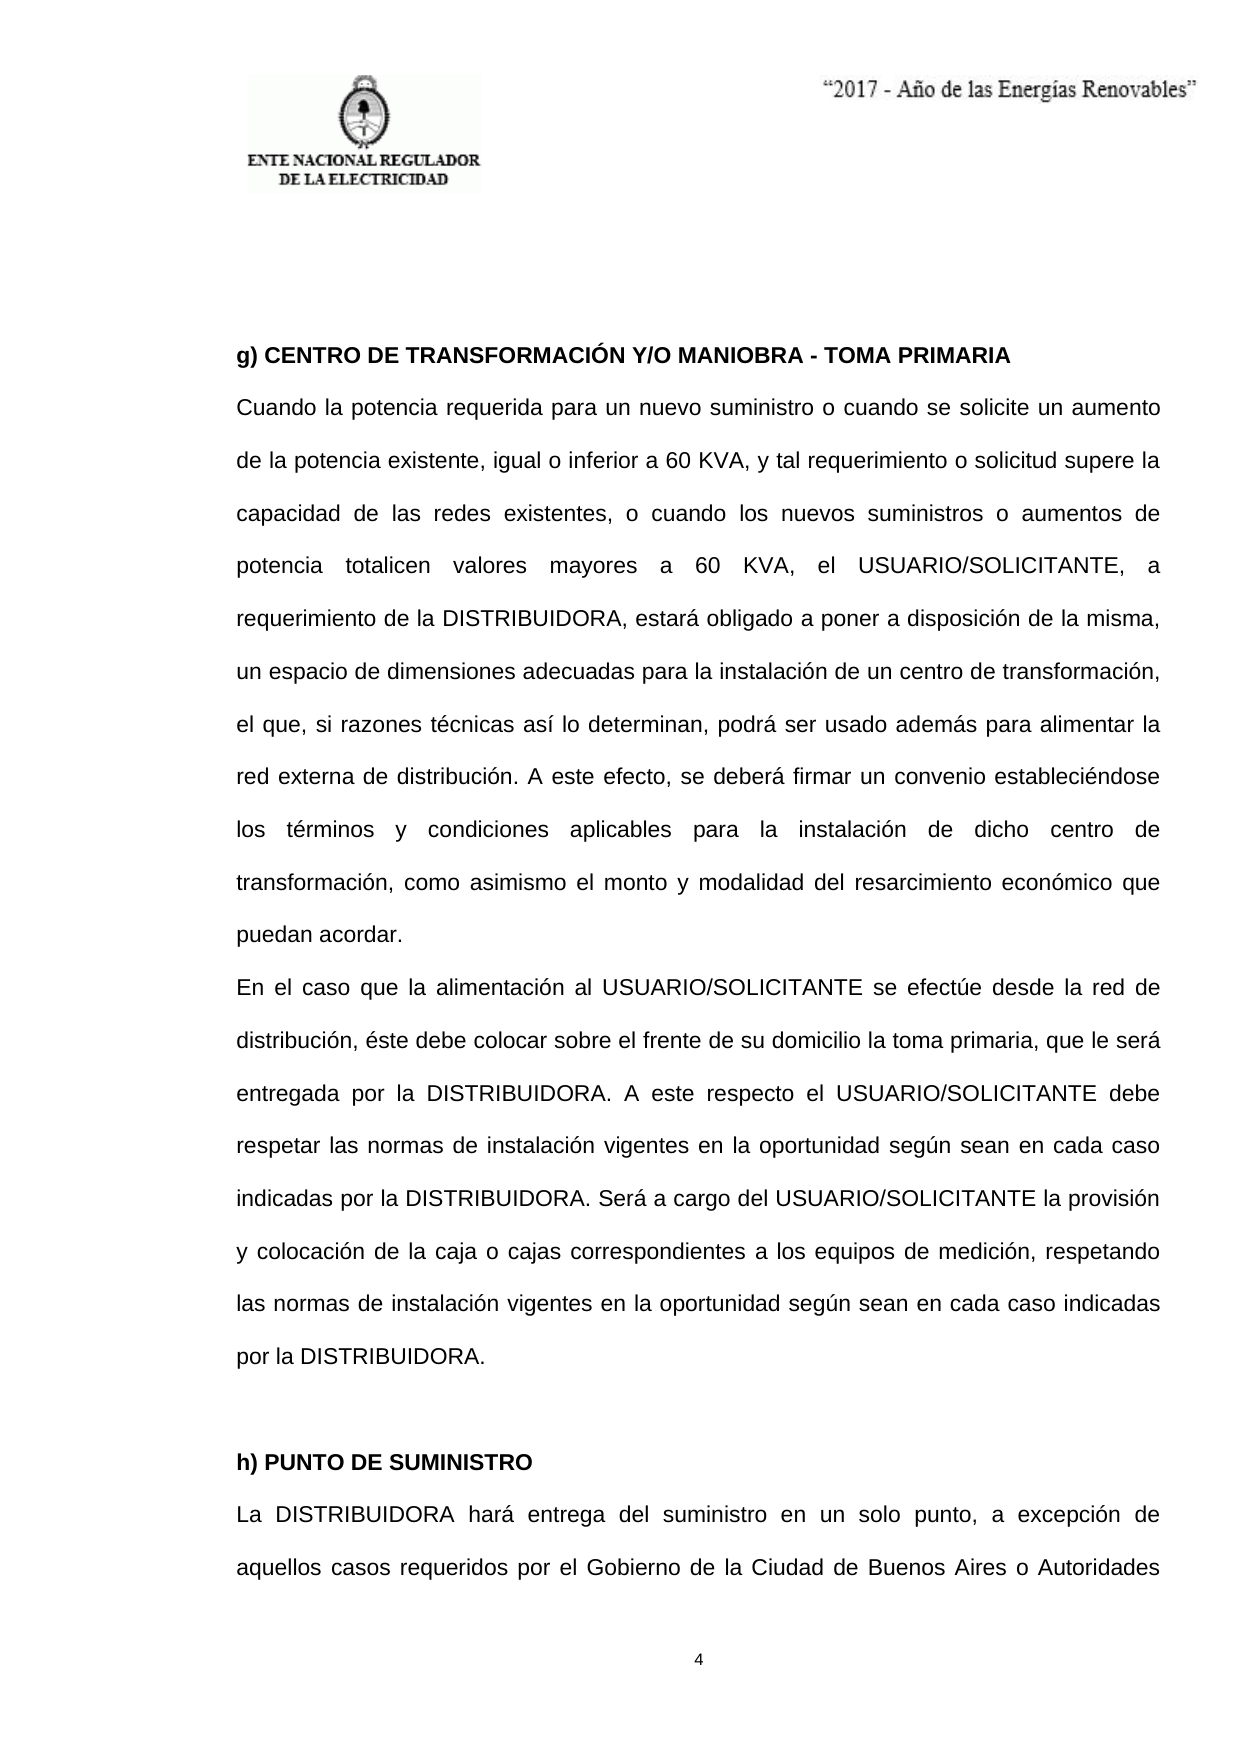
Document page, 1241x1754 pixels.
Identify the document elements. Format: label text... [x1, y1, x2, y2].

text En el caso que la alimentación al USUARIO/SOLICITANTE se efectúe desde la red de distribución, éste debe colocar sobre el frente de su domicilio la toma primaria, que le será entregada por la DISTRIBUIDORA. A este respecto el USUARIO/SOLICITANTE debe respetar las normas de instalación vigentes en la oportunidad según sean en cada caso indicadas por la DISTRIBUIDORA. Será a cargo del USUARIO/SOLICITANTE la provisión y colocación de la caja o cajas correspondientes a los equipos de medición, respetando las normas de instalación vigentes en la oportunidad según sean en cada caso indicadas por la DISTRIBUIDORA. [236, 974, 1161, 1369]
text Cuando la potencia requerida para un nuevo suministro o cuando se solicite un aumento de la potencia existente, igual o inferior a 60 KVA, y tal requerimiento o solicitud supere la capacidad de las redes existentes, o cuando los nuevos suministros o aumentos de potencia totalicen valores mayores a 60 KVA, el USUARIO/SOLICITANTE, a requerimiento de la DISTRIBUIDORA, estará obligado a poner a disposición de la misma, un espacio de dimensiones adecuadas para la instalación de un centro de transformación, el que, si razones técnicas así lo determinan, podrá ser usado además para alimentar la red externa de distribución. A este efecto, se deberá firmar un convenio estableciéndose los términos y condiciones aplicables para la instalación de dicho centro de transformación, como asimismo el monto y modalidad del resarcimiento económico que puedan acordar. [236, 394, 1161, 948]
text h) PUNTO DE SUMINISTRO [236, 1448, 1161, 1475]
picture [247, 75, 482, 193]
picture [819, 75, 1199, 104]
text g) CENTRO DE TRANSFORMACIÓN Y/O MANIOBRA - TOMA PRIMARIA [236, 342, 1161, 368]
